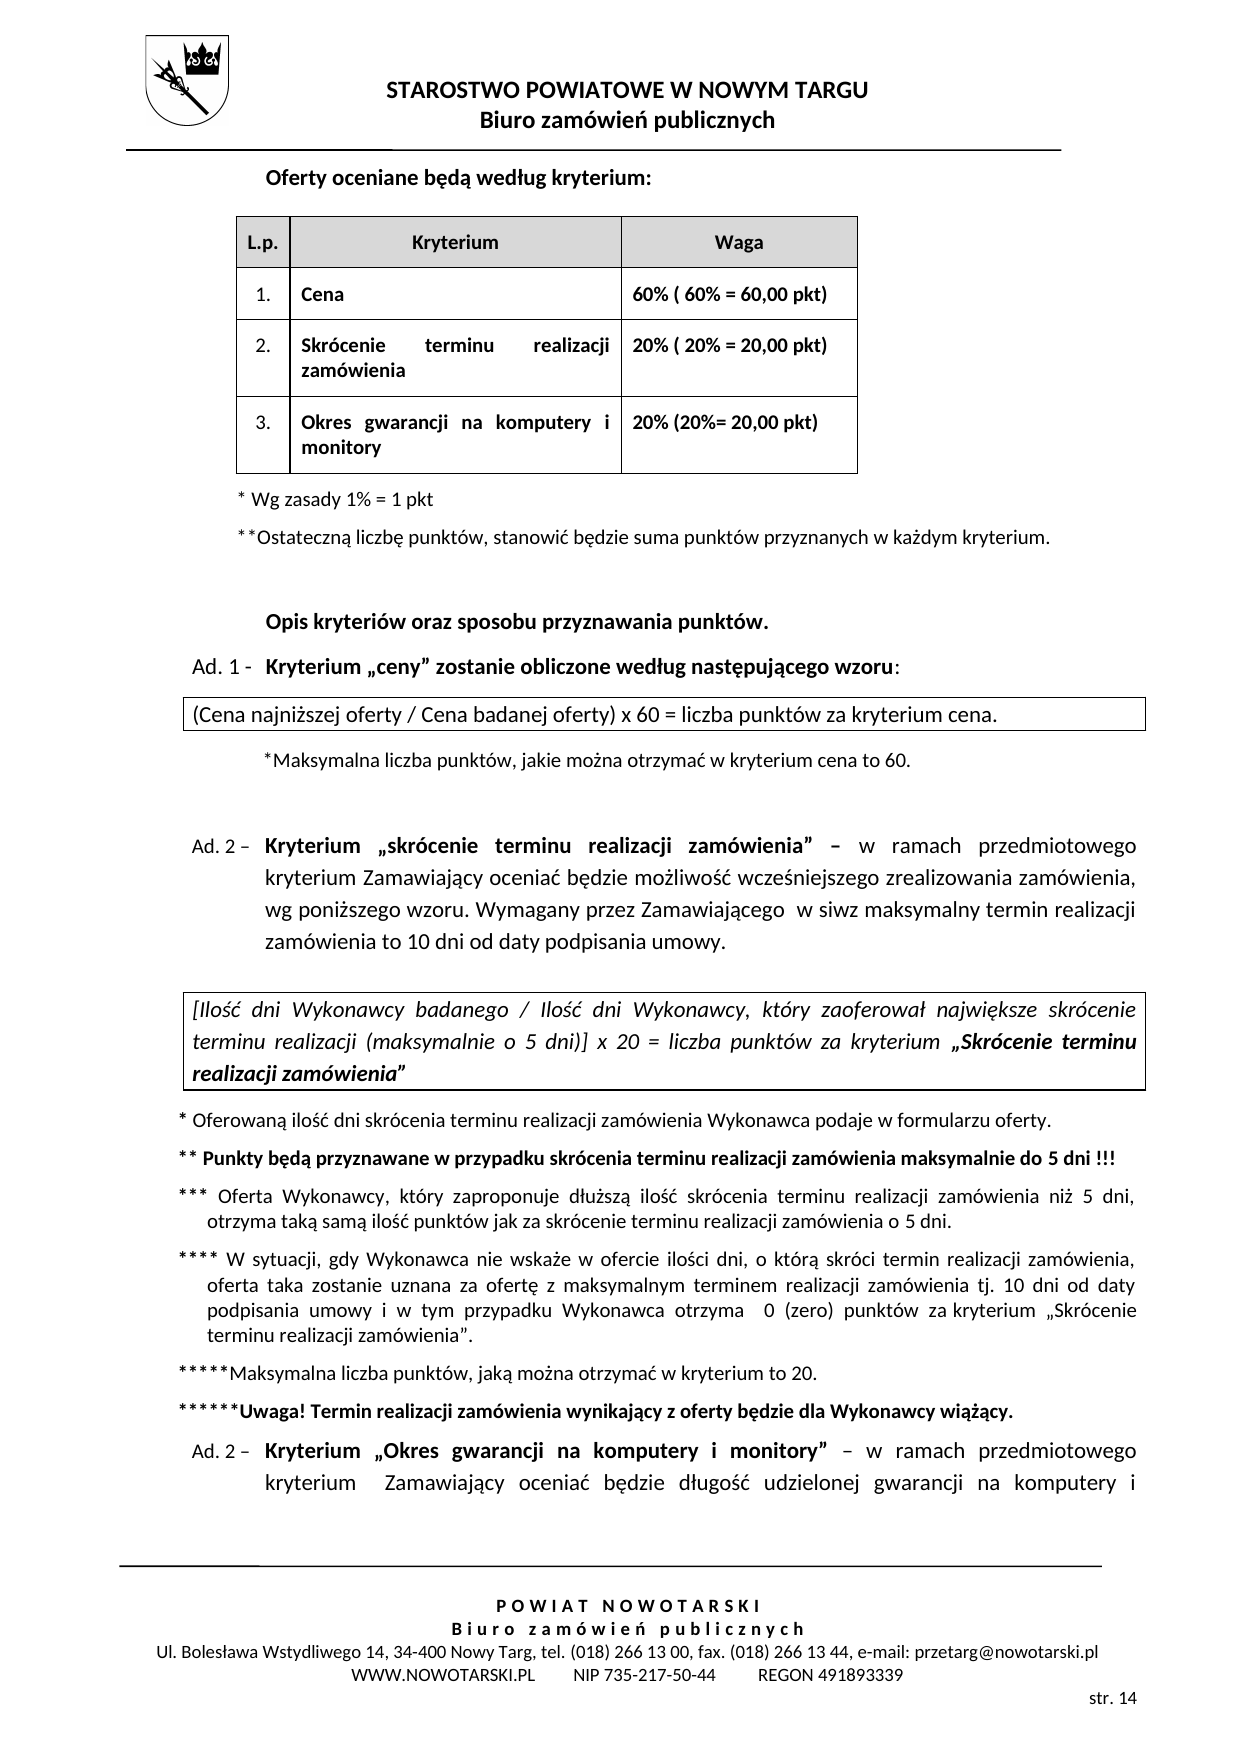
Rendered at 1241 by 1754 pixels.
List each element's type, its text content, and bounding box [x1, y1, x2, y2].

table_cell 20% ( 20% = 20,00 pkt) [622, 320, 857, 396]
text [192, 1436, 1137, 1497]
table_cell 20% (20%= 20,00 pkt) [622, 397, 857, 472]
text Ad. 2 – Kryterium „skrócenie terminu realizacji zamówienia” – w ramach przedmiotowego kryterium Zamawiający oceniać będzie możliwość wcześniejszego zrealizowania zamówienia, wg poniższego wzoru. Wymagany przez Zamawiającego w siwz maksymalny termin realizacji zamówienia to 10 dni od daty podpisania umowy. [192, 831, 1137, 956]
text Oferty oceniane będą według kryterium: [192, 163, 1137, 191]
table_header Waga [622, 217, 857, 267]
picture [145, 35, 229, 126]
text *** Oferta Wykonawcy, który zaproponuje dłuższą ilość skrócenia terminu realizacji zamówienia niż 5 dni, otrzyma taką samą ilość punktów jak za skrócenie terminu realizacji zamówienia o 5 dni. [177, 1183, 1137, 1234]
text * Wg zasady 1% = 1 pkt [236, 486, 1137, 511]
table_cell Skrócenie terminu realizacji zamówienia [291, 320, 621, 396]
text *****Maksymalna liczba punktów, jaką można otrzymać w kryterium to 20. [177, 1361, 1137, 1386]
text **Ostateczną liczbę punktów, stanowić będzie suma punktów przyznanych w każdym kryterium. [236, 524, 1137, 549]
text ******Uwaga! Termin realizacji zamówienia wynikający z oferty będzie dla Wykonawcy wiążący. [177, 1398, 1137, 1424]
table_header L.p. [237, 217, 289, 267]
text Ad. 1 - Kryterium „ceny” zostanie obliczone według następującego wzoru: [118, 652, 1137, 680]
table_cell Cena [291, 268, 621, 319]
text ** Punkty będą przyznawane w przypadku skrócenia terminu realizacji zamówienia maksymalnie do 5 dni !!! [177, 1145, 1137, 1171]
table_cell 2. [237, 320, 289, 396]
text *Maksymalna liczba punktów, jakie można otrzymać w kryterium cena to 60. [192, 748, 1137, 773]
table_cell 3. [237, 397, 289, 472]
text (Cena najniższej oferty / Cena badanej oferty) x 60 = liczba punktów za kryterium cena. [184, 698, 1145, 730]
table_cell 60% ( 60% = 60,00 pkt) [622, 268, 857, 319]
text **** W sytuacji, gdy Wykonawca nie wskaże w ofercie ilości dni, o którą skróci termin realizacji zamówienia, oferta taka zostanie uznana za ofertę z maksymalnym terminem realizacji zamówienia tj. 10 dni od daty podpisania umowy i w tym przypadku Wykonawca otrzyma 0 (zero) punktów za kryterium „Skrócenie terminu realizacji zamówienia”. [177, 1246, 1137, 1348]
table_cell Okres gwarancji na komputery i monitory [291, 397, 621, 472]
text * Oferowaną ilość dni skrócenia terminu realizacji zamówienia Wykonawca podaje w formularzu oferty. [177, 1107, 1137, 1133]
text [Ilość dni Wykonawcy badanego / Ilość dni Wykonawcy, który zaoferował największe skrócenie terminu realizacji (maksymalnie o 5 dni)] x 20 = liczba punktów za kryterium „Skrócenie terminu realizacji zamówienia” [184, 993, 1145, 1089]
table_header Kryterium [291, 217, 621, 267]
text Opis kryteriów oraz sposobu przyznawania punktów. [192, 607, 1137, 635]
table_cell 1. [237, 268, 289, 319]
